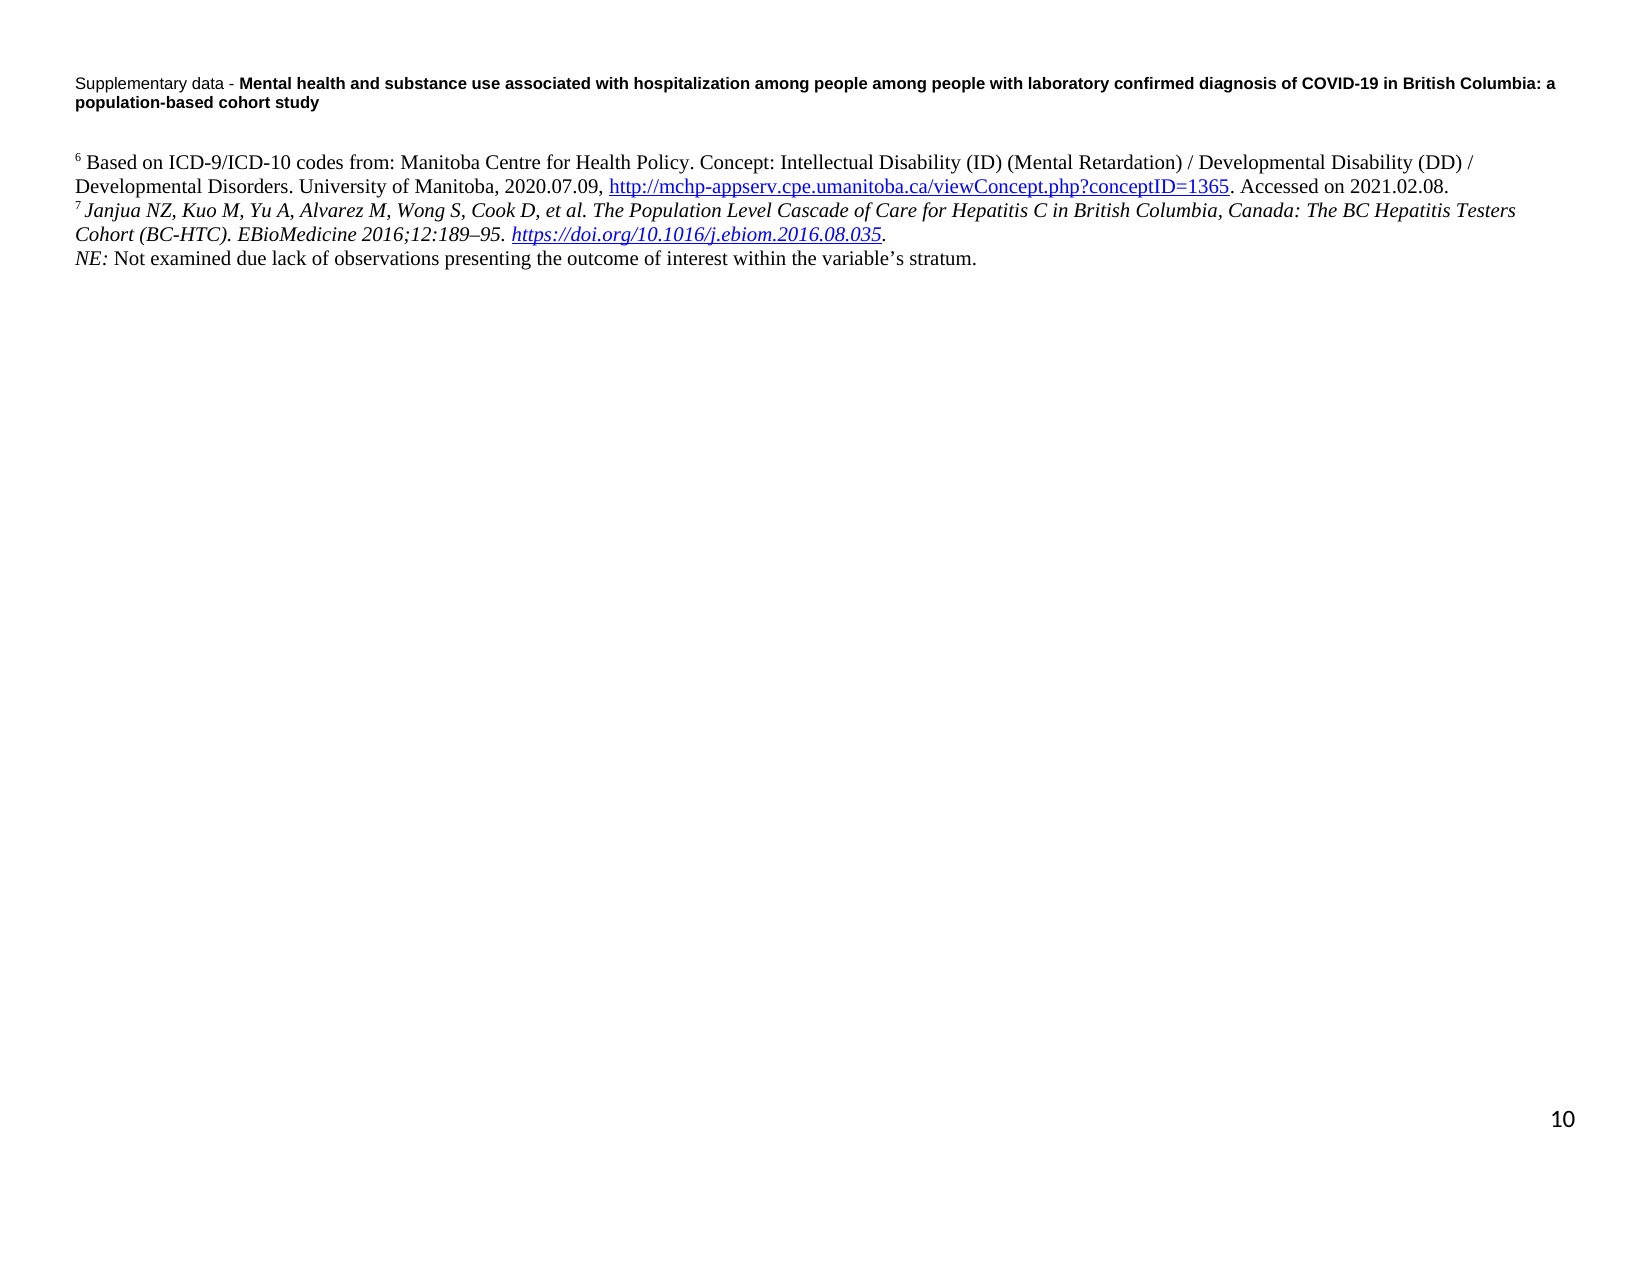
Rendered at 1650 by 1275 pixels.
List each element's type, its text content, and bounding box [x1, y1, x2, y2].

text 6 Based on ICD-9/ICD-10 codes from: Manitoba Centre for Health Policy. Concept: Intellectual Disability (ID) (Mental Retardation) / Developmental Disability (DD) / Developmental Disorders. University of Manitoba, 2020.07.09, http://mchp-appserv.cpe.umanitoba.ca/viewConcept.php?conceptID=1365. Accessed on 2021.02.08. [75, 150, 1575, 198]
text 7 Janjua NZ, Kuo M, Yu A, Alvarez M, Wong S, Cook D, et al. The Population Level Cascade of Care for Hepatitis C in British Columbia, Canada: The BC Hepatitis Testers Cohort (BC-HTC). EBioMedicine 2016;12:189–95. https://doi.org/10.1016/j.ebiom.2016.08.035. [75, 198, 1575, 246]
text NE: Not examined due lack of observations presenting the outcome of interest within the variable’s stratum. [75, 246, 1575, 270]
